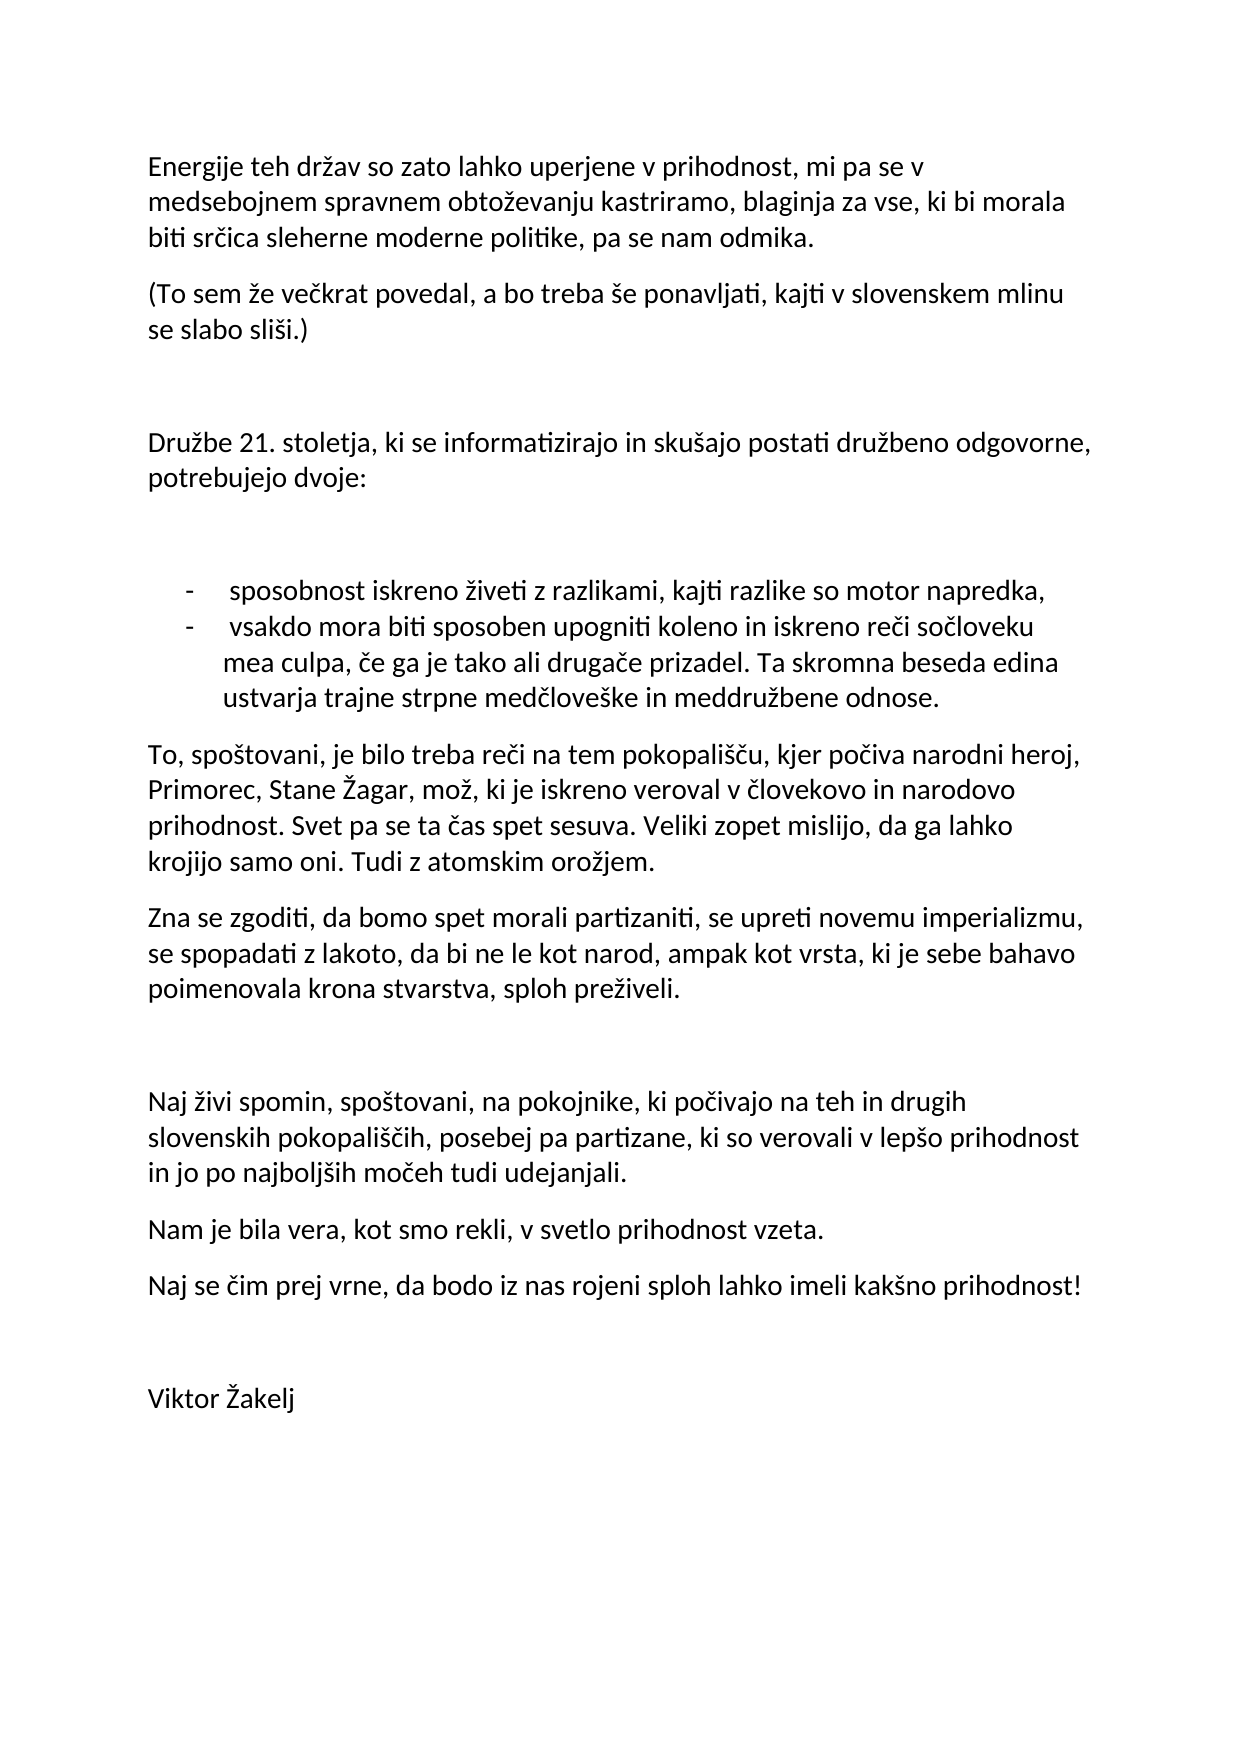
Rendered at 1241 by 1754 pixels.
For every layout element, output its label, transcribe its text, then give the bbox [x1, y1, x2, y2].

text Družbe 21. stoletja, ki se informatizirajo in skušajo postati družbeno odgovorne, potrebujejo dvoje: [148, 424, 1093, 495]
text To, spoštovani, je bilo treba reči na tem pokopališču, kjer počiva narodni heroj, Primorec, Stane Žagar, mož, ki je iskreno veroval v človekovo in narodovo prihodnost. Svet pa se ta čas spet sesuva. Veliki zopet mislijo, da ga lahko krojijo samo oni. Tudi z atomskim orožjem. [148, 736, 1093, 878]
list sposobnost iskreno živeti z razlikami, kajti razlike so motor napredka, [185, 572, 1093, 608]
text Naj živi spomin, spoštovani, na pokojnike, ki počivajo na teh in drugih slovenskih pokopališčih, posebej pa partizane, ki so verovali v lepšo prihodnost in jo po najboljših močeh tudi udejanjali. [148, 1083, 1093, 1190]
text Nam je bila vera, kot smo rekli, v svetlo prihodnost vzeta. [148, 1211, 1093, 1247]
list vsakdo mora biti sposoben upogniti koleno in iskreno reči sočloveku mea culpa, če ga je tako ali drugače prizadel. Ta skromna beseda edina ustvarja trajne strpne medčloveške in meddružbene odnose. [185, 608, 1093, 715]
text Naj se čim prej vrne, da bodo iz nas rojeni sploh lahko imeli kakšno prihodnost! [148, 1267, 1093, 1303]
text Zna se zgoditi, da bomo spet morali partizaniti, se upreti novemu imperializmu, se spopadati z lakoto, da bi ne le kot narod, ampak kot vrsta, ki je sebe bahavo poimenovala krona stvarstva, sploh preživeli. [148, 899, 1093, 1006]
text Energije teh držav so zato lahko uperjene v prihodnost, mi pa se v medsebojnem spravnem obtoževanju kastriramo, blaginja za vse, ki bi morala biti srčica sleherne moderne politike, pa se nam odmika. [148, 148, 1093, 254]
text Viktor Žakelj [148, 1380, 1093, 1416]
text (To sem že večkrat povedal, a bo treba še ponavljati, kajti v slovenskem mlinu se slabo sliši.) [148, 275, 1093, 347]
